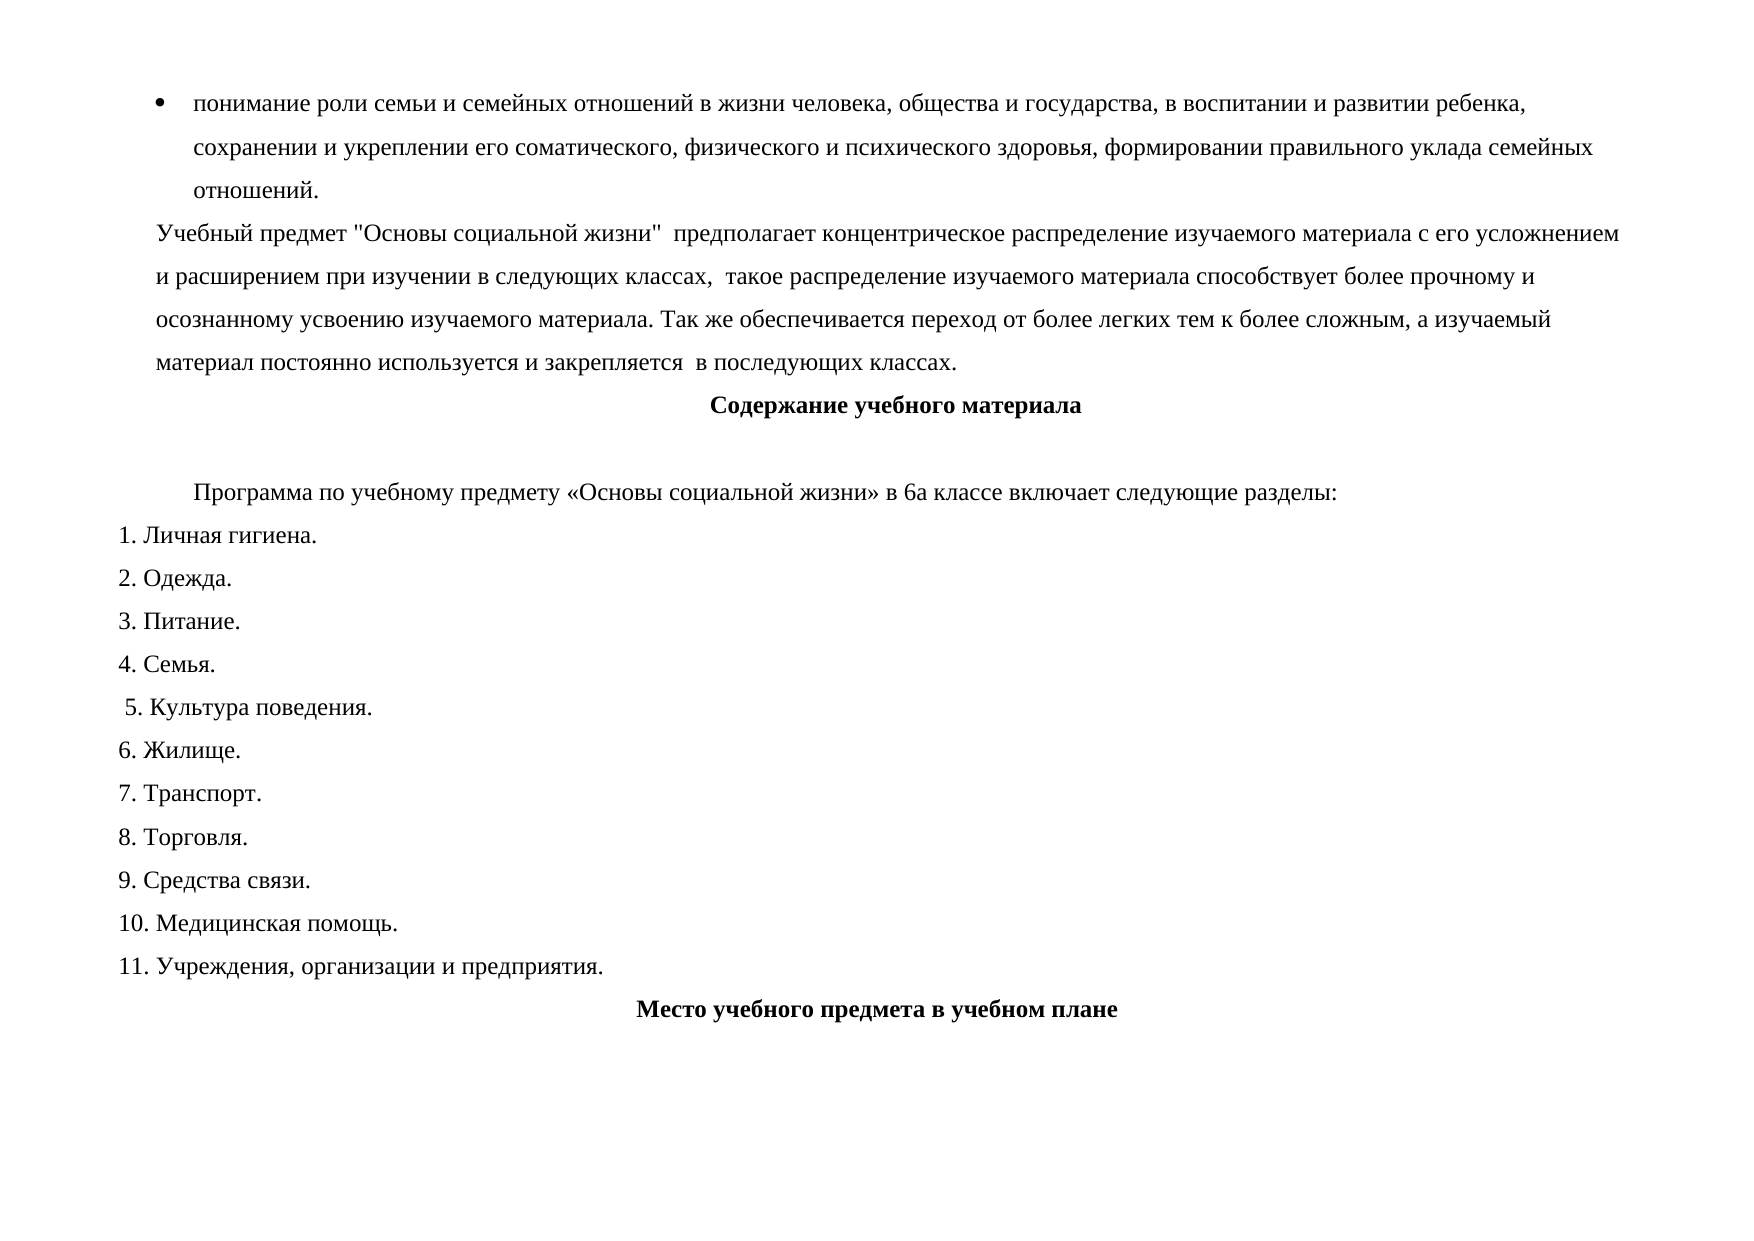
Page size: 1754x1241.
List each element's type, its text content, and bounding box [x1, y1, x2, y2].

text 4. Семья. [118, 649, 1636, 678]
list понимание роли семьи и семейных отношений в жизни человека, общества и государства, в воспитании и развитии ребенка, сохранении и укреплении его соматического, физического и психического здоровья, формировании правильного уклада семейных отношений. [156, 88, 1636, 203]
text Содержание учебного материала [118, 390, 1636, 419]
text 2. Одежда. [118, 563, 1636, 592]
text 6. Жилище. [118, 735, 1636, 764]
text Учебный предмет "Основы социальной жизни" предполагает концентрическое распределение изучаемого материала с его усложнением и расширением при изучении в следующих классах, такое распределение изучаемого материала способствует более прочному и осознанному усвоению изучаемого материала. Так же обеспечивается переход от более легких тем к более сложным, а изучаемый материал постоянно используется и закрепляется в последующих классах. [156, 218, 1636, 376]
text 11. Учреждения, организации и предприятия. [118, 951, 1636, 980]
text 3. Питание. [118, 606, 1636, 635]
text 5. Культура поведения. [118, 692, 1636, 721]
list Программа по учебному предмету «Основы социальной жизни» в 6а классе включает следующие разделы: [193, 477, 1636, 505]
text 1. Личная гигиена. [118, 520, 1636, 548]
text 10. Медицинская помощь. [118, 908, 1636, 937]
text Место учебного предмета в учебном плане [118, 994, 1636, 1023]
text 9. Средства связи. [118, 865, 1636, 893]
text 7. Транспорт. [118, 778, 1636, 807]
text 8. Торговля. [118, 822, 1636, 850]
